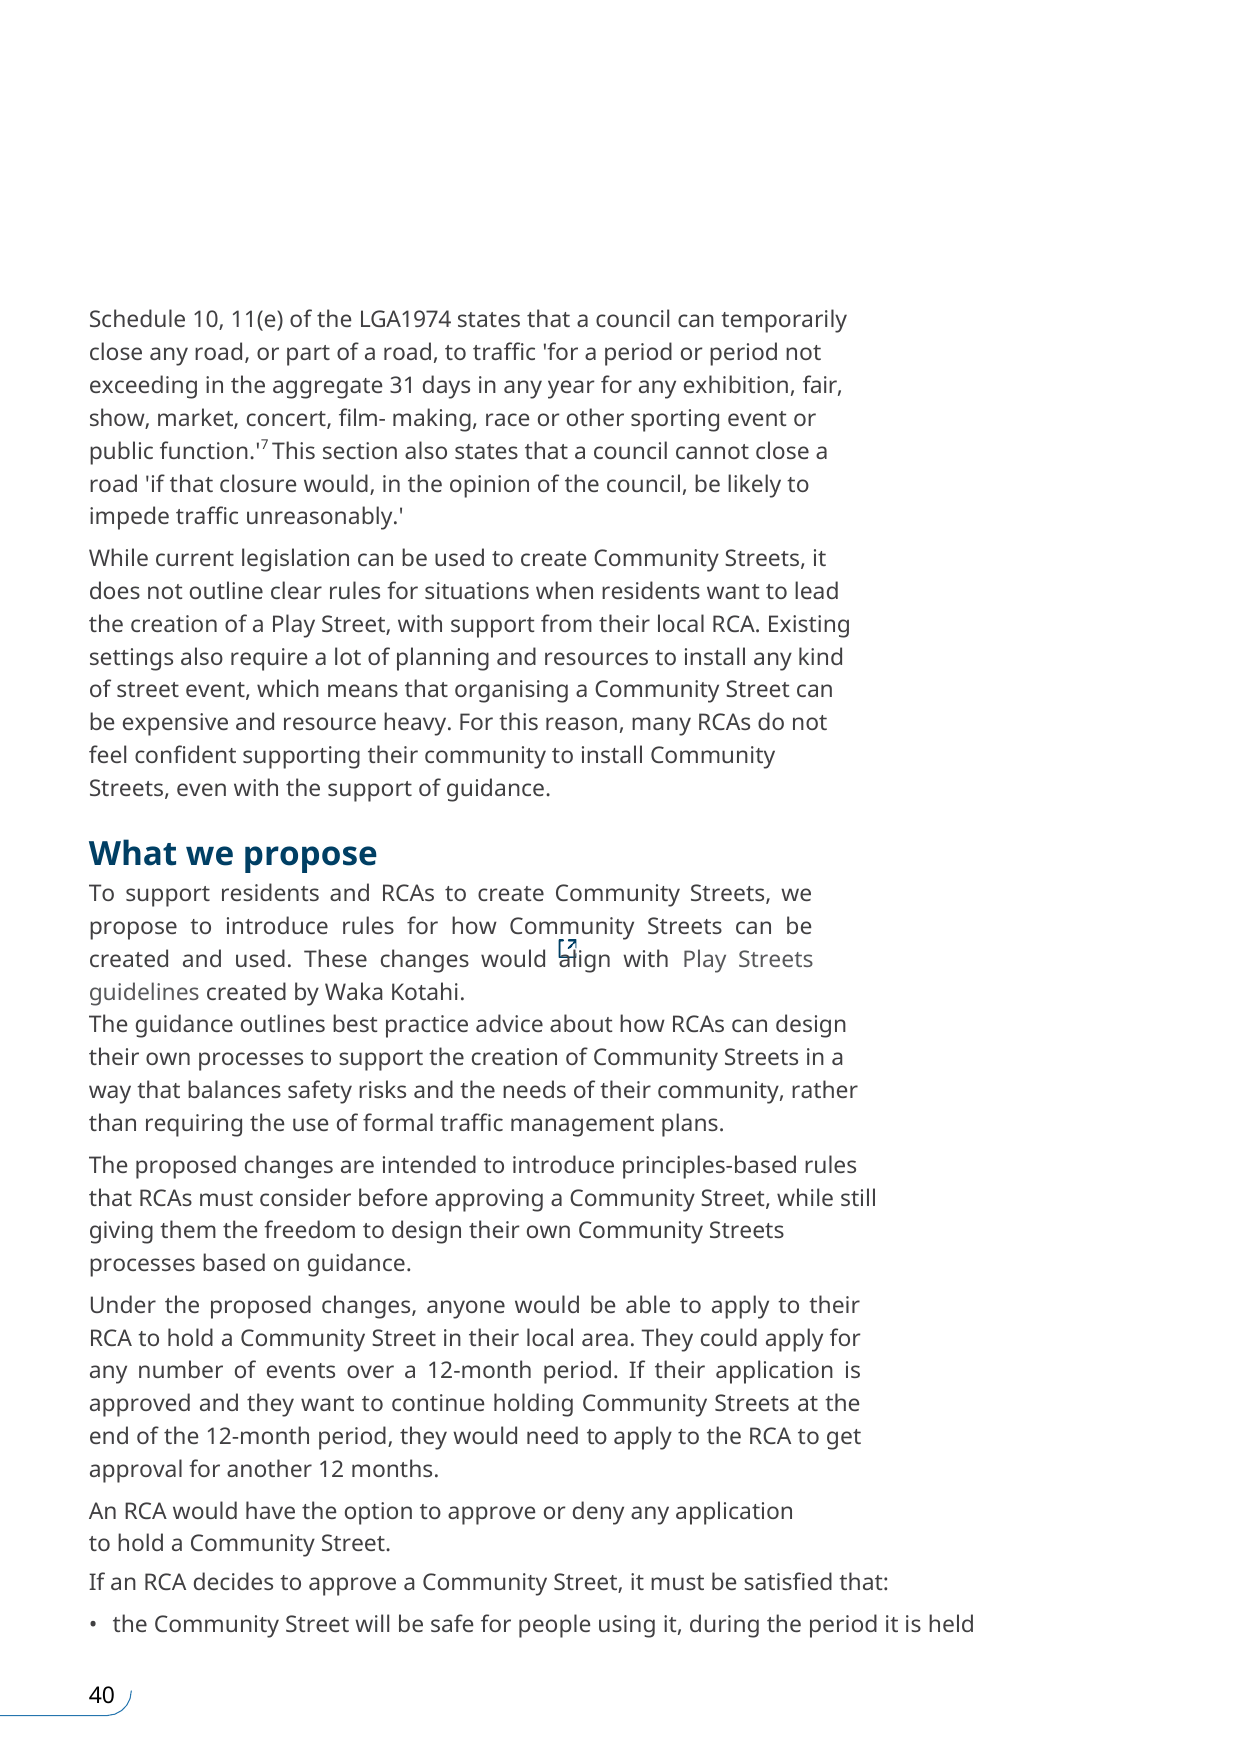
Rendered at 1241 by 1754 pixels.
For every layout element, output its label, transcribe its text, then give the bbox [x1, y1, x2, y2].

text Under the proposed changes, anyone would be able to apply to their RCA to hold a Community Street in their local area. They could apply for any number of events over a 12-month period. If their application is approved and they want to continue holding Community Streets at the end of the 12-month period, they would need to apply to the RCA to get approval for another 12 months. [88, 1289, 862, 1484]
text An RCA would have the option to approve or deny any application to hold a Community Street. [88, 1494, 816, 1559]
text If an RCA decides to approve a Community Street, it must be satisfied that: [88, 1566, 1240, 1597]
text While current legislation can be used to create Community Streets, it does not outline clear rules for situations when residents want to lead the creation of a Play Street, with support from their local RCA. Existing settings also require a lot of planning and resources to install any kind of street event, which means that organising a Community Street can be expensive and resource heavy. For this reason, many RCAs do not feel confident supporting their community to install Community Streets, even with the support of guidance. [88, 542, 853, 803]
text To support residents and RCAs to create Community Streets, we propose to introduce rules for how Community Streets can be created and used. These changes would align with Play Streets guidelines created by Waka Kotahi. [88, 877, 813, 1007]
list the Community Street will be safe for people using it, during the period it is held [88, 1608, 1240, 1639]
subtitle What we propose [88, 830, 1240, 875]
text The guidance outlines best practice advice about how RCAs can design their own processes to support the creation of Community Streets in a way that balances safety risks and the needs of their community, rather than requiring the use of formal traffic management plans. [88, 1008, 868, 1138]
text Schedule 10, 11(e) of the LGA1974 states that a council can temporarily close any road, or part of a road, to traffic 'for a period or period not exceeding in the aggregate 31 days in any year for any exhibition, fair, show, market, concert, film- making, race or other sporting event or public function.'7 This section also states that a council cannot close a road 'if that closure would, in the opinion of the council, be likely to impede traffic unreasonably.' [88, 303, 848, 532]
text The proposed changes are intended to introduce principles-based rules that RCAs must consider before approving a Community Street, while still giving them the freedom to design their own Community Streets processes based on guidance. [88, 1149, 886, 1278]
